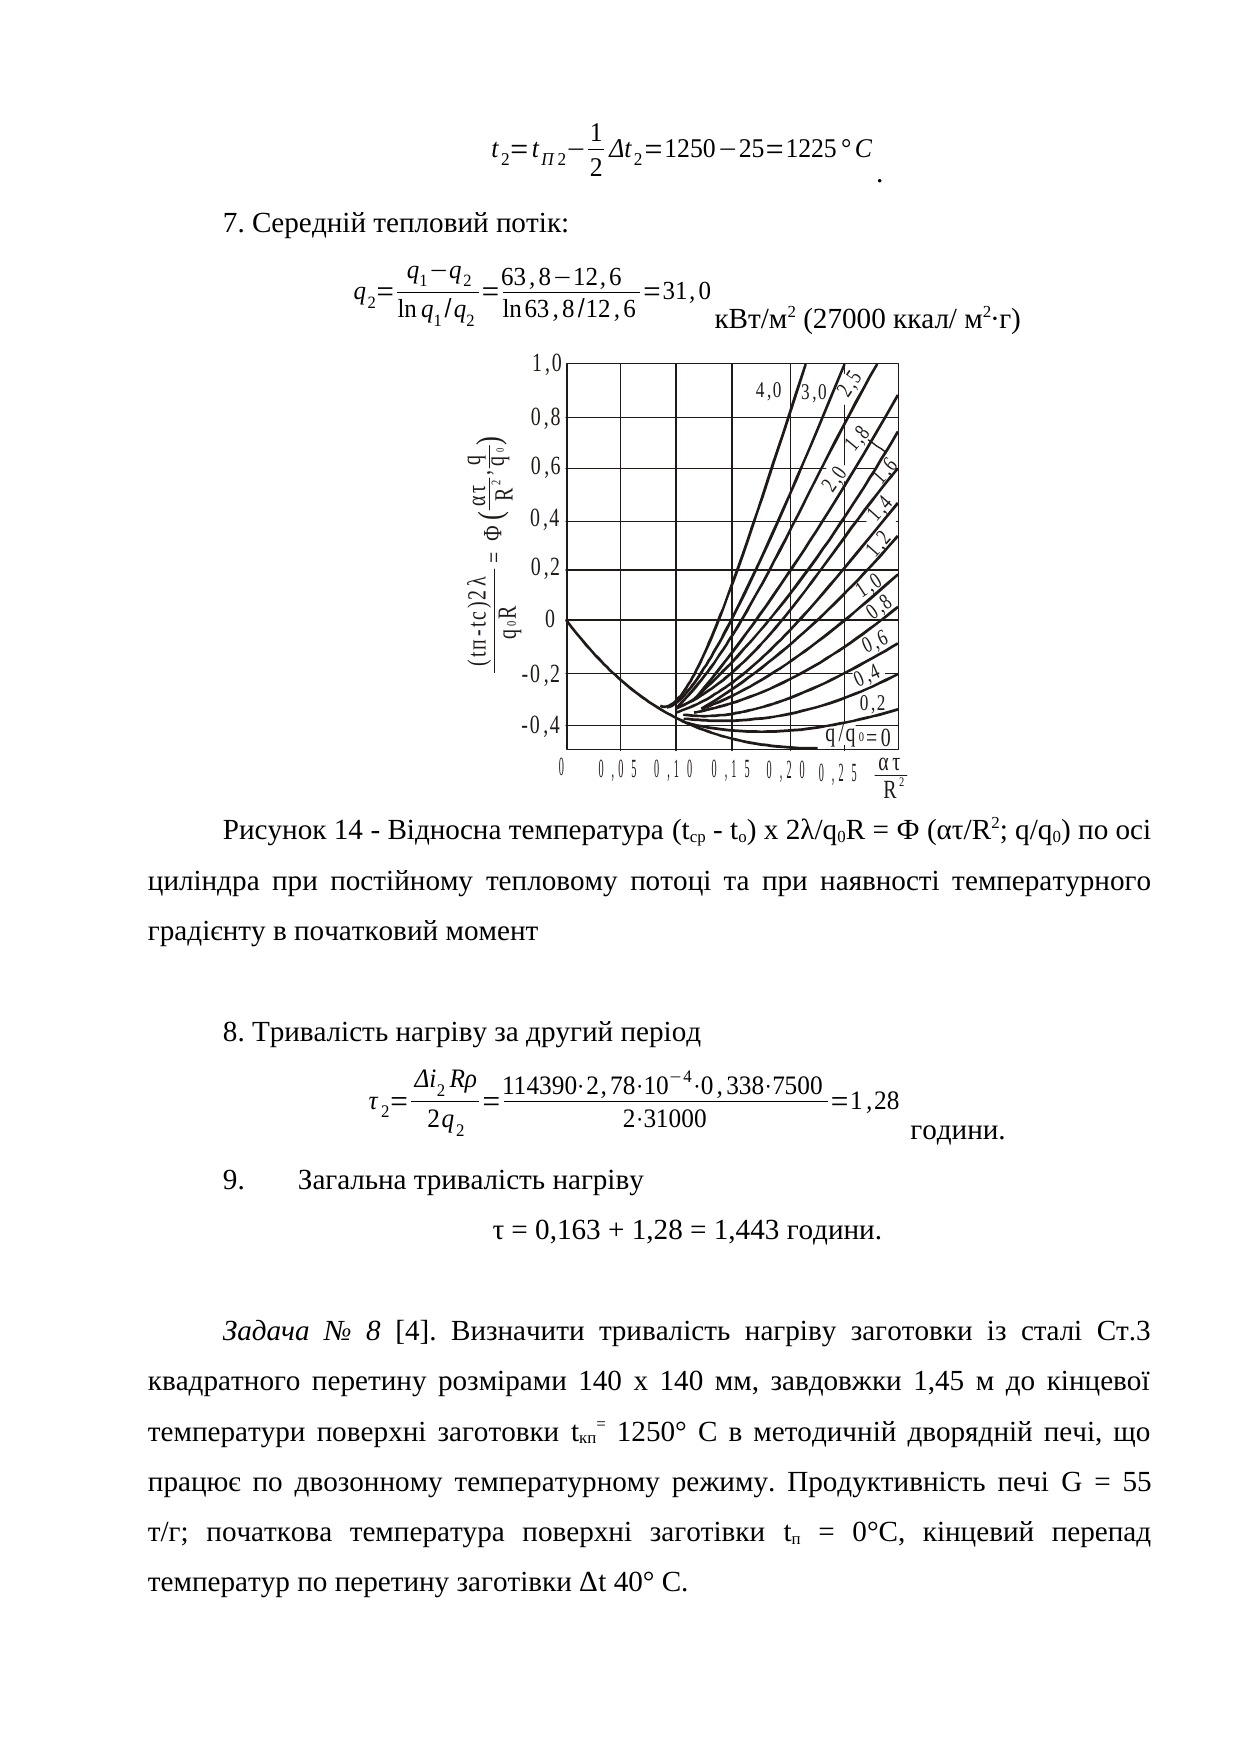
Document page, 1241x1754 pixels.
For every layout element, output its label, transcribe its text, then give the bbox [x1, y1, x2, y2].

text години. [148, 1064, 1152, 1145]
text . [148, 118, 1152, 188]
text 8. Тривалість нагріву за другий період [148, 1014, 1152, 1047]
text 9. Загальна тривалість нагріву [148, 1162, 1152, 1196]
text τ = 0,163 + 1,28 = [148, 1212, 1152, 1246]
text Задача № 8 [4]. Визначити тривалість нагріву заготовки із сталі Ст.3 квадратного перетину розмірами 140 х , завдовжки до кінцевої температури поверхні заготовки tкп= 1250° С в методичній дворядній печі, що працює по двозонному температурному режиму. Продуктивність печі G = 55 т/г; початкова температура поверхні заготівки tп = 0°С, кінцевий перепад температур по перетину заготівки Δt 40° С. [148, 1313, 1152, 1598]
text кВт/м2 (27000 ккал/ м2·г) [148, 256, 1152, 335]
text Рисунок 14 - Відносна температура (tcp - to) x 2λ/q0R = Ф (ατ/R2; q/q0) пo осі циліндра при постійному тепловому потоці та при наявності температурного градієнту в початковий момент [148, 812, 1152, 947]
text 7. Середній тепловий потік: [148, 205, 1152, 239]
